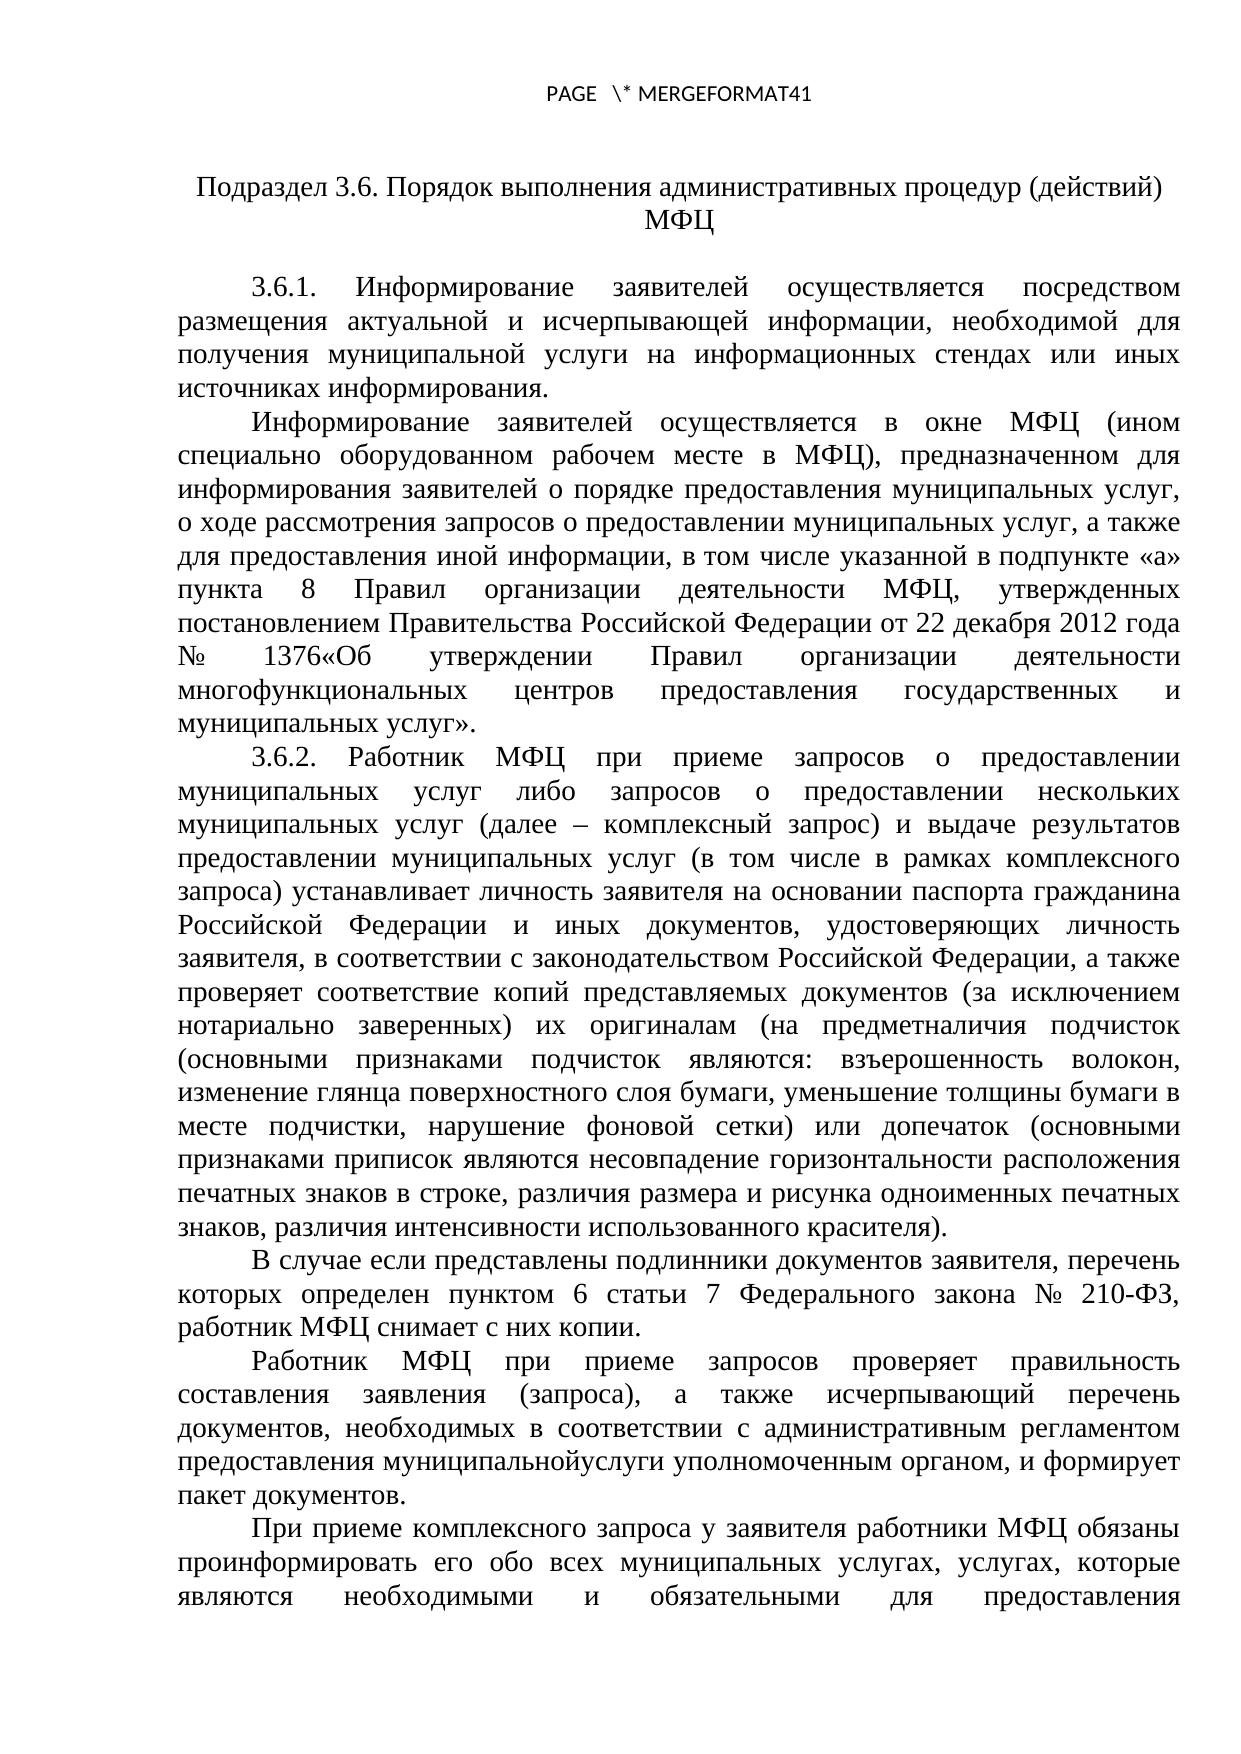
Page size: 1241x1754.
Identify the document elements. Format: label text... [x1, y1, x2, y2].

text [177, 1511, 1181, 1611]
text 3.6.2. Работник МФЦ при приеме запросов о предоставлении муниципальных услуг либо запросов о предоставлении нескольких муниципальных услуг (далее – комплексный запрос) и выдаче результатов предоставлении муниципальных услуг (в том числе в рамках комплексного запроса) устанавливает личность заявителя на основании паспорта гражданина Российской Федерации и иных документов, удостоверяющих личность заявителя, в соответствии с законодательством Российской Федерации, а также проверяет соответствие копий представляемых документов (за исключением нотариально заверенных) их оригиналам (на предметналичия подчисток (основными признаками подчисток являются: взъерошенность волокон, изменение глянца поверхностного слоя бумаги, уменьшение толщины бумаги в месте подчистки, нарушение фоновой сетки) или допечаток (основными признаками приписок являются несовпадение горизонтальности расположения печатных знаков в строке, различия размера и рисунка одноименных печатных знаков, различия интенсивности использованного красителя). [177, 739, 1181, 1242]
text 3.6.1. Информирование заявителей осуществляется посредством размещения актуальной и исчерпывающей информации, необходимой для получения муниципальной услуги на информационных стендах или иных источниках информирования. [177, 269, 1181, 404]
text Подраздел 3.6. Порядок выполнения административных процедур (действий) МФЦ [177, 169, 1181, 236]
text Информирование заявителей осуществляется в окне МФЦ (ином специально оборудованном рабочем месте в МФЦ), предназначенном для информирования заявителей о порядке предоставления муниципальных услуг, о ходе рассмотрения запросов о предоставлении муниципальных услуг, а также для предоставления иной информации, в том числе указанной в подпункте «а» пункта 8 Правил организации деятельности МФЦ, утвержденных постановлением Правительства Российской Федерации от 22 декабря 2012 года № 1376«Об утверждении Правил организации деятельности многофункциональных центров предоставления государственных и муниципальных услуг». [177, 404, 1181, 739]
text Работник МФЦ при приеме запросов проверяет правильность составления заявления (запроса), а также исчерпывающий перечень документов, необходимых в соответствии с административным регламентом предоставления муниципальнойуслуги уполномоченным органом, и формирует пакет документов. [177, 1343, 1181, 1511]
text В случае если представлены подлинники документов заявителя, перечень которых определен пунктом 6 статьи 7 Федерального закона № 210-ФЗ, работник МФЦ снимает с них копии. [177, 1242, 1181, 1343]
